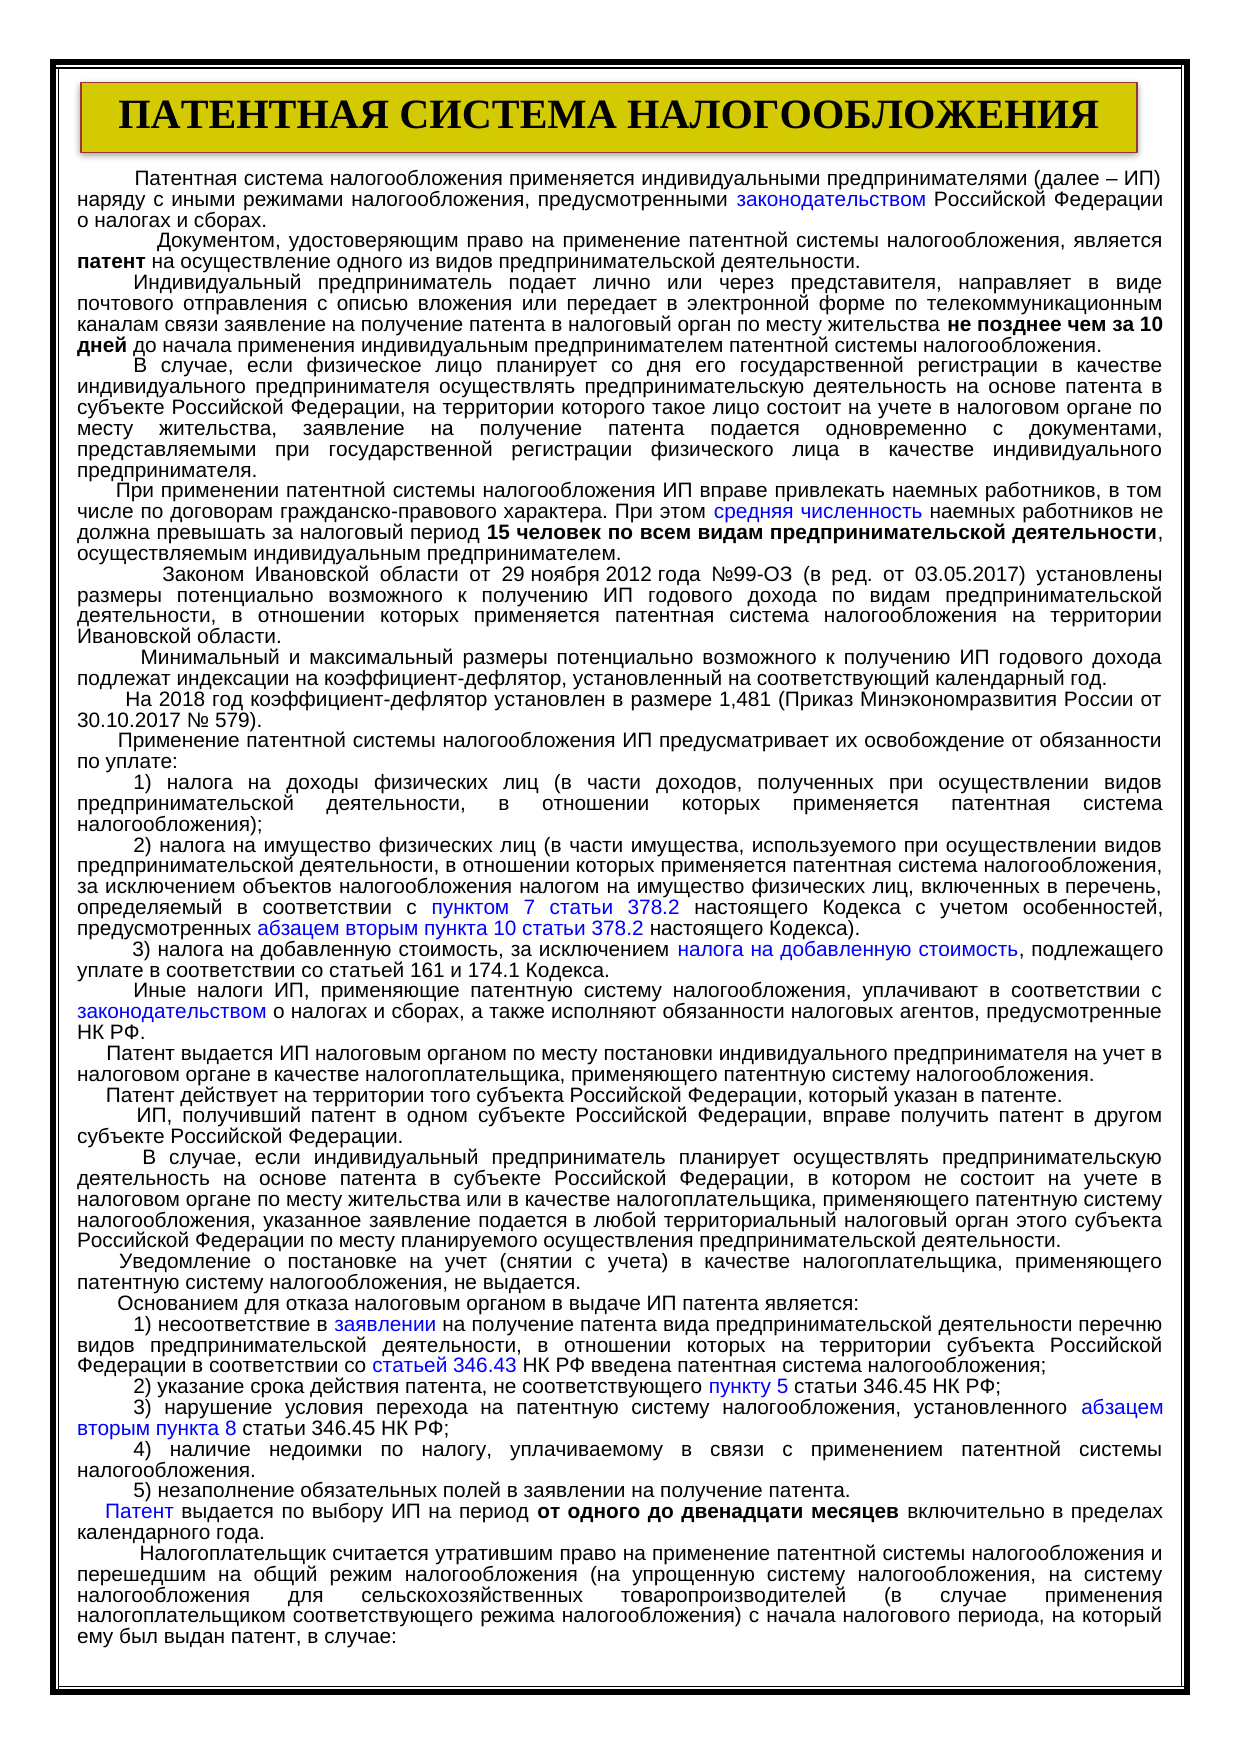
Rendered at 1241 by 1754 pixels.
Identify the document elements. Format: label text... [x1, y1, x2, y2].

text Налогоплательщик считается утратившим право на применение патентной системы налогообложения и перешедшим на общий режим налогообложения (на упрощенную систему налогообложения, на систему налогообложения для сельскохозяйственных товаропроизводителей (в случае применения налогоплательщиком соответствующего режима налогообложения) с начала налогового периода, на который ему был выдан патент, в случае: [77, 1544, 1163, 1648]
text При применении патентной системы налогообложения ИП вправе привлекать наемных работников, в том числе по договорам гражданско-правового характера. При этом средняя численность наемных работников не должна превышать за налоговый период 15 человек по всем видам предпринимательской деятельности, осуществляемым индивидуальным предпринимателем. [77, 481, 1163, 564]
text Применение патентной системы налогообложения ИП предусматривает их освобождение от обязанности по уплате: [77, 731, 1163, 773]
text На 2018 год коэффициент-дефлятор установлен в размере 1,481 (Приказ Минэкономразвития России от 30.10.2017 № 579). [77, 689, 1163, 731]
text Законом Ивановской области от 29 ноября 2012 года №99-ОЗ (в ред. от 03.05.2017) установлены размеры потенциально возможного к получению ИП годового дохода по видам предпринимательской деятельности, в отношении которых применяется патентная система налогообложения на территории Ивановской области. [77, 564, 1163, 648]
text Патент выдается по выбору ИП на период от одного до двенадцати месяцев включительно в пределах календарного года. [77, 1502, 1163, 1544]
text 1) несоответствие в заявлении на получение патента вида предпринимательской деятельности перечню видов предпринимательской деятельности, в отношении которых на территории субъекта Российской Федерации в соответствии со статьей 346.43 НК РФ введена патентная система налогообложения; [77, 1314, 1163, 1377]
text Патент выдается ИП налоговым органом по месту постановки индивидуального предпринимателя на учет в налоговом органе в качестве налогоплательщика, применяющего патентную систему налогообложения. [77, 1044, 1163, 1085]
text 2) налога на имущество физических лиц (в части имущества, используемого при осуществлении видов предпринимательской деятельности, в отношении которых применяется патентная система налогообложения, за исключением объектов налогообложения налогом на имущество физических лиц, включенных в перечень, определяемый в соответствии с пунктом 7 статьи 378.2 настоящего Кодекса с учетом особенностей, предусмотренных абзацем вторым пункта 10 статьи 378.2 настоящего Кодекса). [77, 835, 1163, 939]
text 5) незаполнение обязательных полей в заявлении на получение патента. [77, 1481, 1163, 1502]
text 1) налога на доходы физических лиц (в части доходов, полученных при осуществлении видов предпринимательской деятельности, в отношении которых применяется патентная система налогообложения); [77, 773, 1163, 835]
text Документом, удостоверяющим право на применение патентной системы налогообложения, является патент на осуществление одного из видов предпринимательской деятельности. [77, 231, 1163, 273]
text Минимальный и максимальный размеры потенциально возможного к получению ИП годового дохода подлежат индексации на коэффициент-дефлятор, установленный на соответствующий календарный год. [77, 648, 1163, 689]
text Патентная система налогообложения применяется индивидуальными предпринимателями (далее – ИП) наряду с иными режимами налогообложения, предусмотренными законодательством Российской Федерации о налогах и сборах. [77, 169, 1163, 231]
text 3) налога на добавленную стоимость, за исключением налога на добавленную стоимость, подлежащего уплате в соответствии со статьей 161 и 174.1 Кодекса. [77, 939, 1163, 981]
text Основанием для отказа налоговым органом в выдаче ИП патента является: [77, 1294, 1163, 1314]
text В случае, если физическое лицо планирует со дня его государственной регистрации в качестве индивидуального предпринимателя осуществлять предпринимательскую деятельность на основе патента в субъекте Российской Федерации, на территории которого такое лицо состоит на учете в налоговом органе по месту жительства, заявление на получение патента подается одновременно с документами, представляемыми при государственной регистрации физического лица в качестве индивидуального предпринимателя. [77, 356, 1163, 481]
text 3) нарушение условия перехода на патентную систему налогообложения, установленного абзацем вторым пункта 8 статьи 346.45 НК РФ; [77, 1398, 1163, 1439]
text В случае, если индивидуальный предприниматель планирует осуществлять предпринимательскую деятельность на основе патента в субъекте Российской Федерации, в котором не состоит на учете в налоговом органе по месту жительства или в качестве налогоплательщика, применяющего патентную систему налогообложения, указанное заявление подается в любой территориальный налоговый орган этого субъекта Российской Федерации по месту планируемого осуществления предпринимательской деятельности. [77, 1148, 1163, 1252]
text 2) указание срока действия патента, не соответствующего пункту 5 статьи 346.45 НК РФ; [77, 1377, 1163, 1398]
text Индивидуальный предприниматель подает лично или через представителя, направляет в виде почтового отправления с описью вложения или передает в электронной форме по телекоммуникационным каналам связи заявление на получение патента в налоговый орган по месту жительства не позднее чем за 10 дней до начала применения индивидуальным предпринимателем патентной системы налогообложения. [77, 273, 1163, 356]
text Иные налоги ИП, применяющие патентную систему налогообложения, уплачивают в соответствии с законодательством о налогах и сборах, а также исполняют обязанности налоговых агентов, предусмотренные НК РФ. [77, 981, 1163, 1044]
text Уведомление о постановке на учет (снятии с учета) в качестве налогоплательщика, применяющего патентную систему налогообложения, не выдается. [77, 1252, 1163, 1294]
text ИП, получивший патент в одном субъекте Российской Федерации, вправе получить патент в другом субъекте Российской Федерации. [77, 1106, 1163, 1148]
text 4) наличие недоимки по налогу, уплачиваемому в связи с применением патентной системы налогообложения. [77, 1439, 1163, 1481]
text Патент действует на территории того субъекта Российской Федерации, который указан в патенте. [77, 1085, 1163, 1106]
